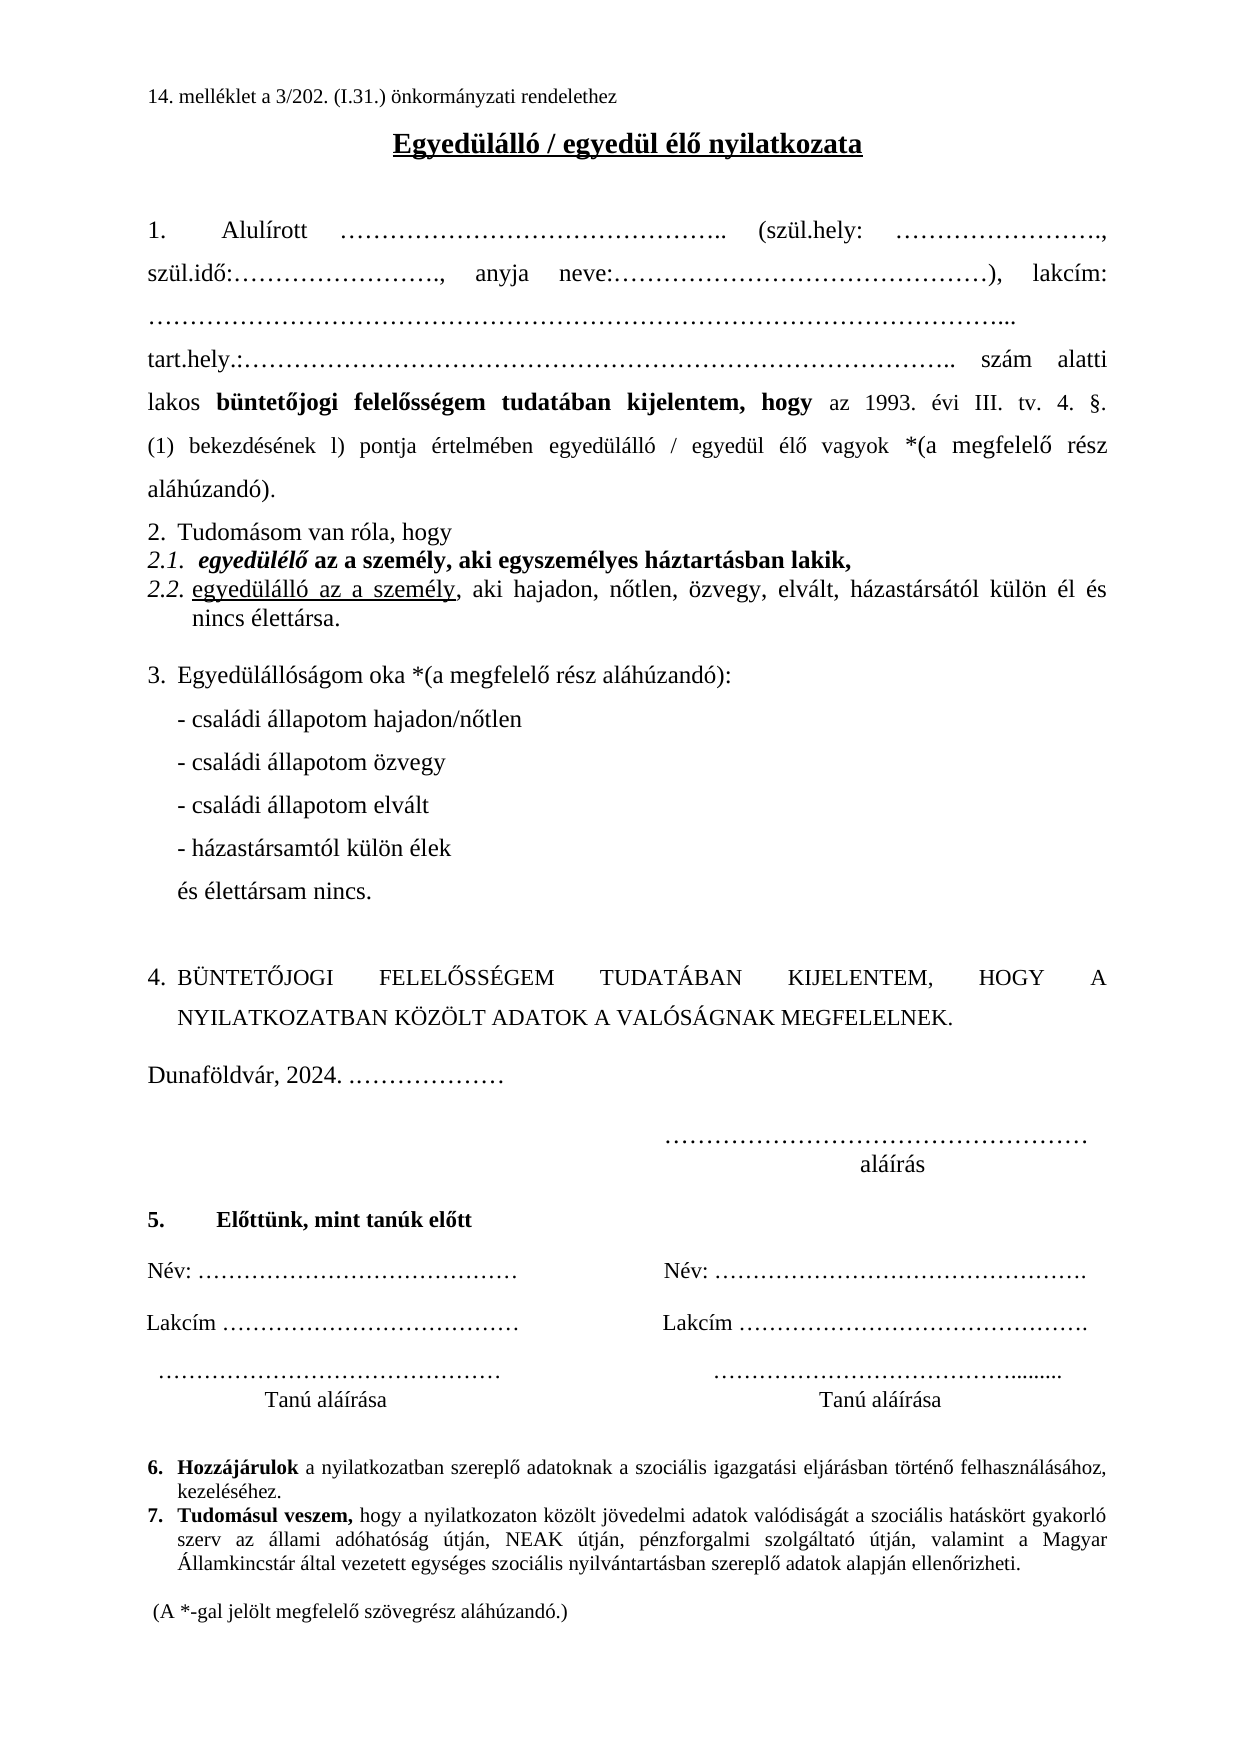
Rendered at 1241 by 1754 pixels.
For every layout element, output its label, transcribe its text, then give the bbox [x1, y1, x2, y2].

list egyedülélő az a személy, aki egyszemélyes háztartásban lakik, [147, 546, 1107, 574]
list egyedülálló az a személy, aki hajadon, nőtlen, özvegy, elvált, házastársától külön él és nincs élettársa. [147, 574, 1107, 632]
list Egyedülállóságom oka *(a megfelelő rész aláhúzandó): - családi állapotom hajadon/nőtlen - családi állapotom özvegy - családi állapotom elvált - házastársamtól külön élek és élettársam nincs. [147, 661, 1107, 905]
list Tudomásom van róla, hogy [147, 517, 1107, 546]
text Tanú aláírása Tanú aláírása [146, 1386, 1107, 1412]
list Tudomásul veszem, hogy a nyilatkozaton közölt jövedelmi adatok valódiságát a szociális hatáskört gyakorló szerv az állami adóhatóság útján, NEAK útján, pénzforgalmi szolgáltató útján, valamint a Magyar Államkincstár által vezetett egységes szociális nyilvántartásban szereplő adatok alapján ellenőrizheti. [147, 1503, 1107, 1575]
text …………………………………………… [147, 1120, 1107, 1149]
text (A *-gal jelölt megfelelő szövegrész aláhúzandó.) [147, 1599, 1107, 1623]
text ……………………………………… …………………………………......... [146, 1357, 1107, 1384]
text aláírás [147, 1149, 1107, 1178]
text 5. Előttünk, mint tanúk előtt [147, 1207, 1107, 1233]
text Név: …………………………………… Név: …………………………………………. [147, 1257, 1107, 1283]
text Egyedülálló / egyedül élő nyilatkozata [147, 126, 1107, 160]
list BÜNTETŐJOGI FELELŐSSÉGEM TUDATÁBAN KIJELENTEM, HOGY A NYILATKOZATBAN KÖZÖLT ADATOK A VALÓSÁGNAK MEGFELELNEK. [147, 962, 1107, 1031]
text Dunaföldvár, 2024. .……………… [147, 1061, 1107, 1089]
text 14. melléklet a 3/202. (I.31.) önkormányzati rendelethez [147, 84, 1107, 108]
list Alulírott ……………………………………….. (szül.hely: ……………………., szül.idő:……………………., anyja neve:………………………………………), lakcím:…………………………………………………………………………………………... tart.hely.:………………………………………………………………………….. szám alatti lakos büntetőjogi felelősségem tudatában kijelentem, hogy az 1993. évi III. tv. 4. §. (1) bekezdésének l) pontja értelmében egyedülálló / egyedül élő vagyok *(a megfelelő rész aláhúzandó). [147, 215, 1107, 502]
text Lakcím ………………………………… Lakcím ………………………………………. [146, 1309, 1107, 1336]
list Hozzájárulok a nyilatkozatban szereplő adatoknak a szociális igazgatási eljárásban történő felhasználásához, kezeléséhez. [147, 1455, 1107, 1503]
